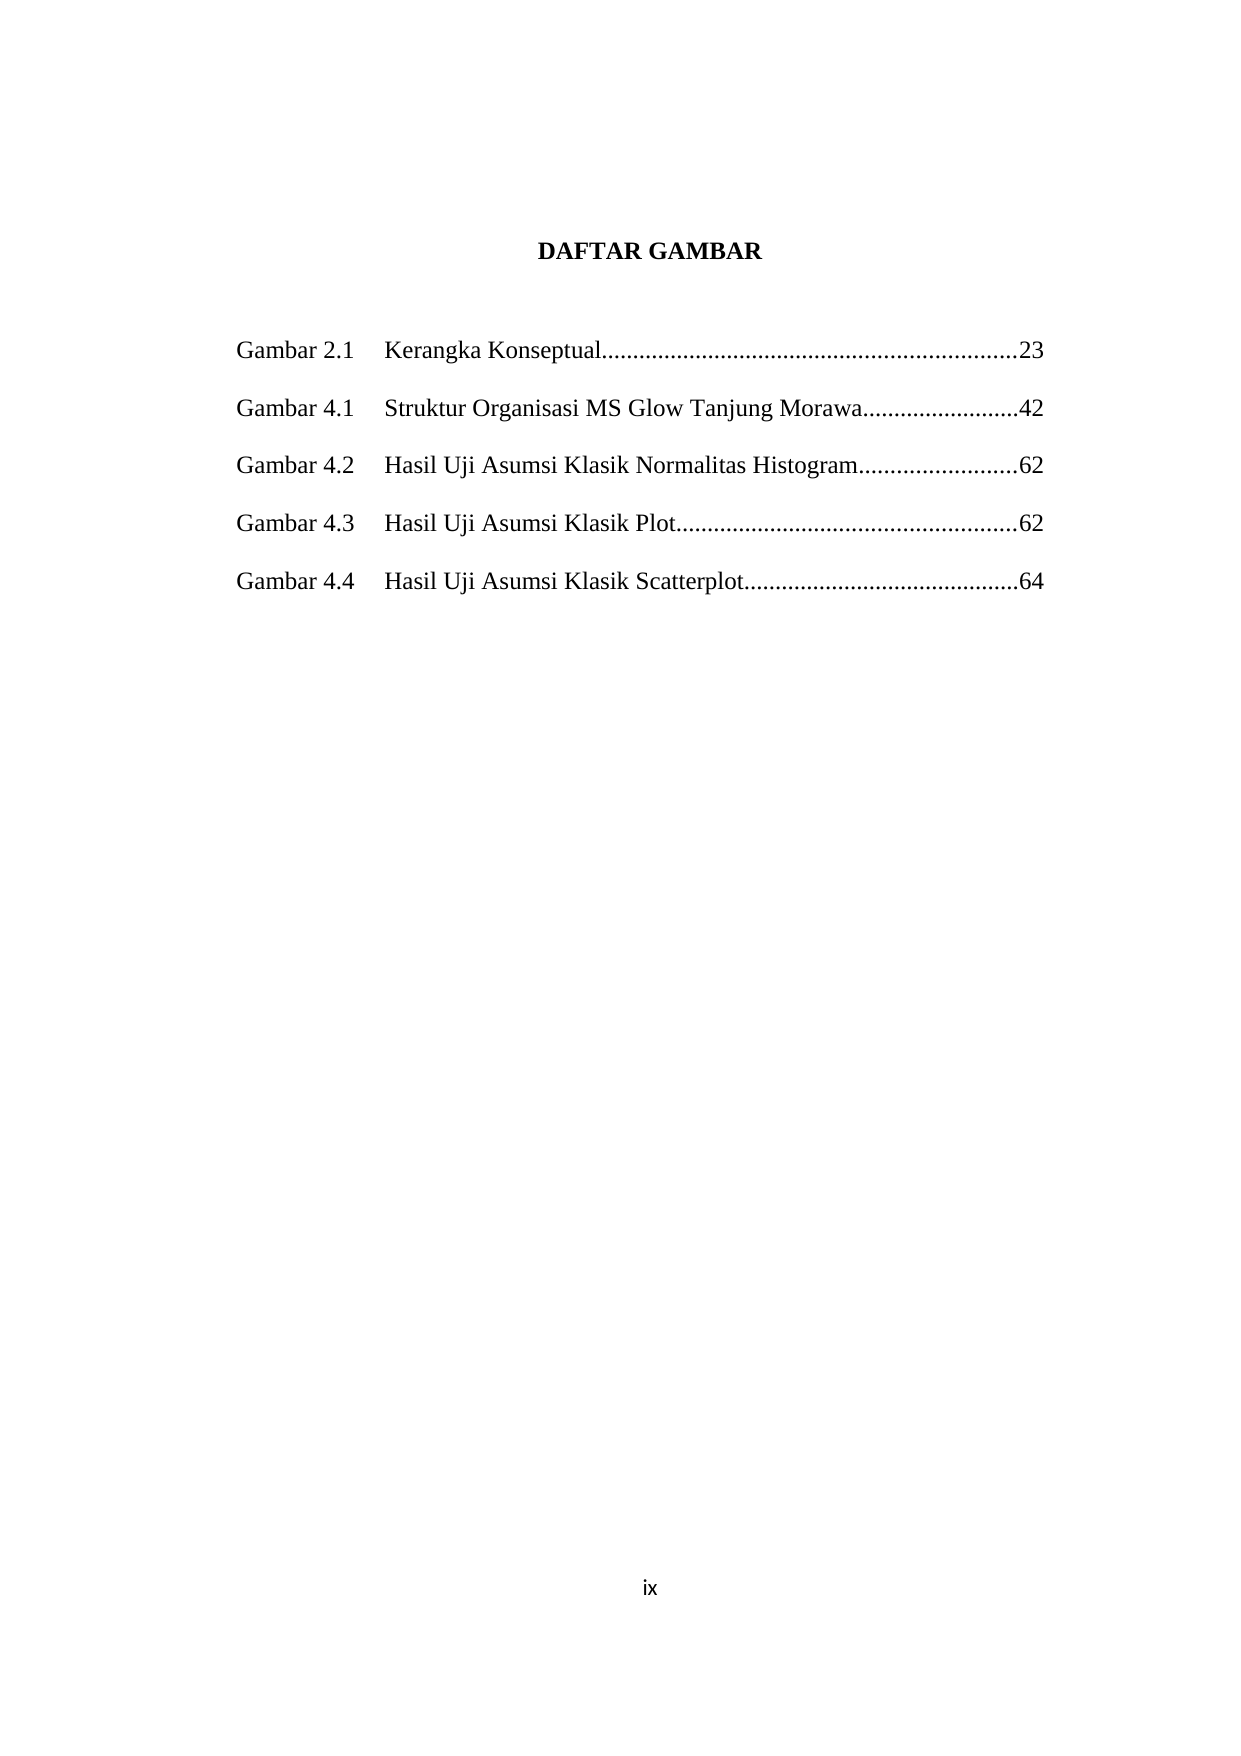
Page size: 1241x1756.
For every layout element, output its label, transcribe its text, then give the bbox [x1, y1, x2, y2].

text ix [323, 1573, 977, 1601]
text Gambar 4.4 Hasil Uji Asumsi Klasik Scatterplot 64 [236, 566, 1228, 594]
text Gambar 4.1 Struktur Organisasi MS Glow Tanjung Morawa 42 [236, 393, 1228, 422]
text Gambar 2.1 Kerangka Konseptual 23 [236, 336, 1228, 364]
text Gambar 4.3 Hasil Uji Asumsi Klasik Plot 62 [236, 508, 1228, 537]
text Gambar 4.2 Hasil Uji Asumsi Klasik Normalitas Histogram 62 [236, 451, 1228, 479]
